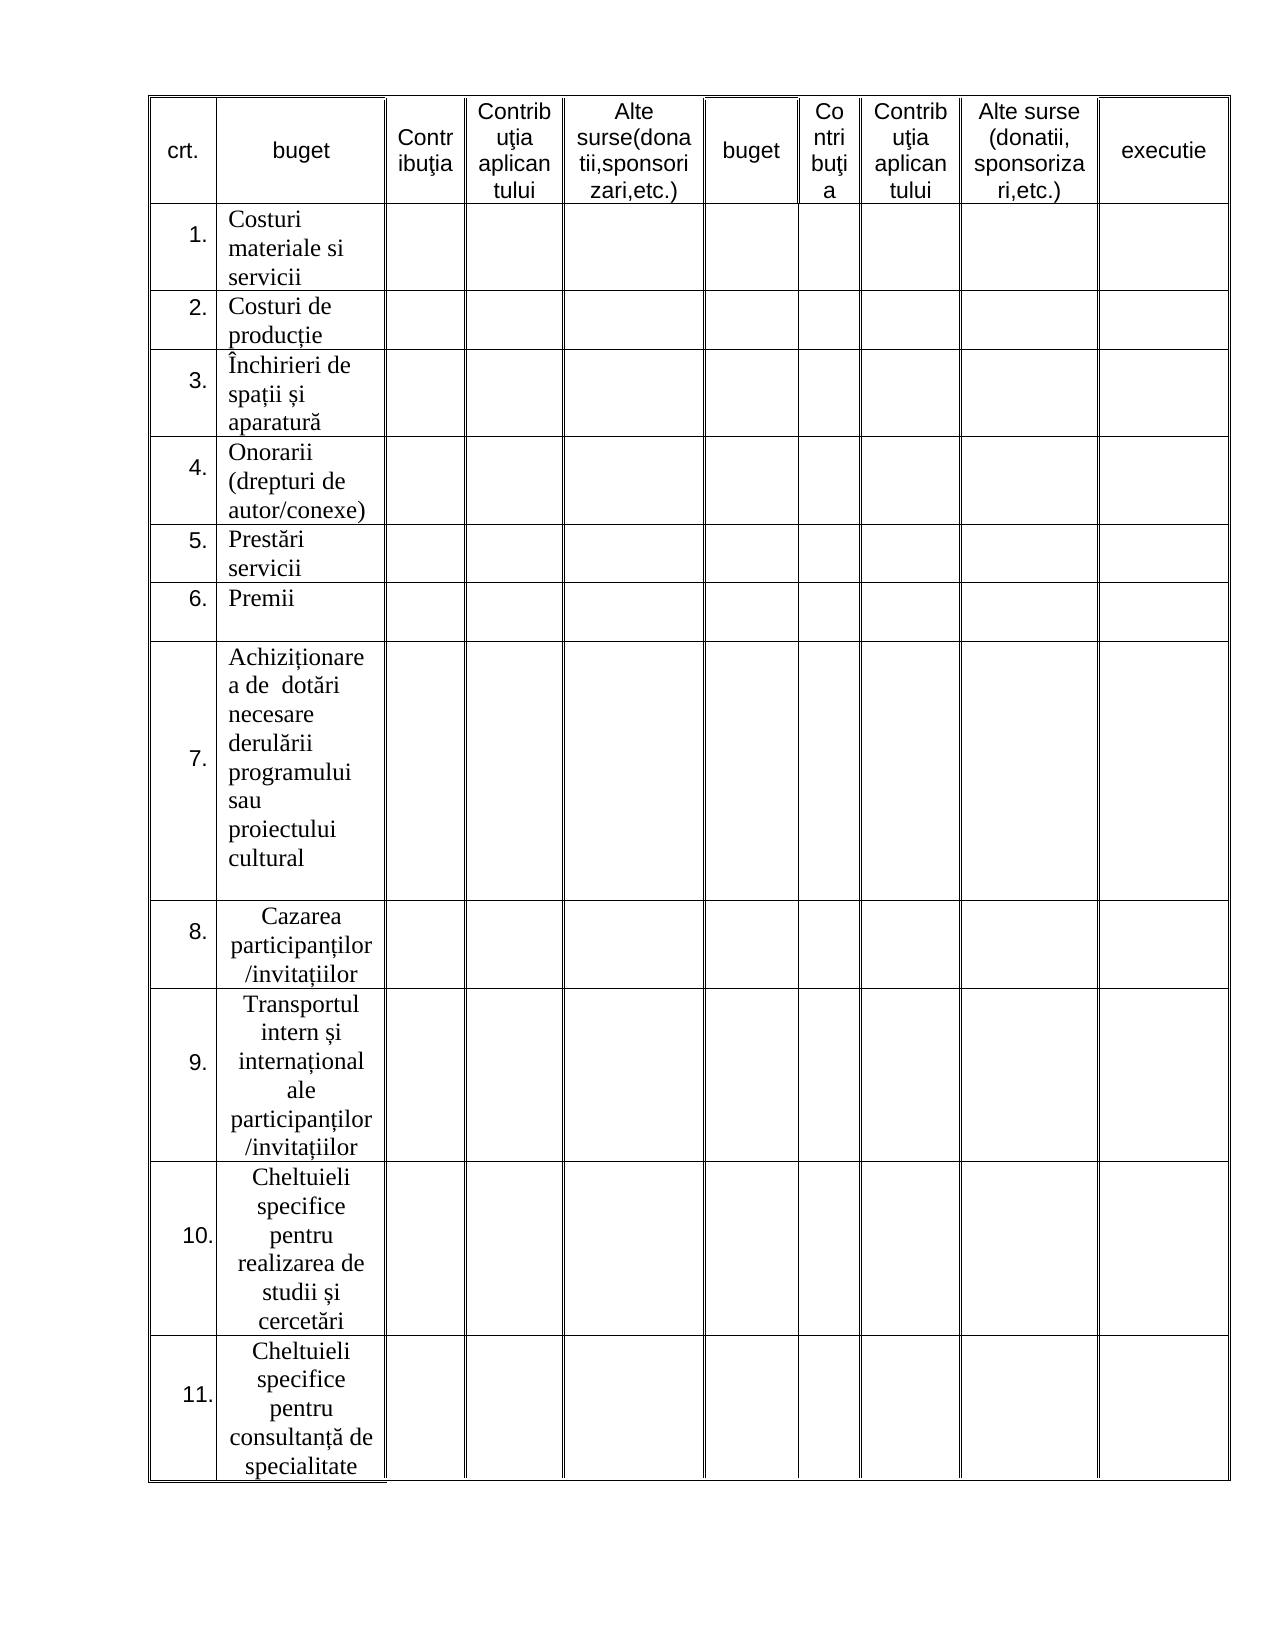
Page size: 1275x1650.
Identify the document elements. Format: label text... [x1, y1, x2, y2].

table_cell [467, 642, 562, 900]
table_cell [1100, 437, 1228, 523]
table_cell [962, 525, 1097, 582]
table_cell [1100, 901, 1228, 988]
table_header Categoria de buget [217, 96, 386, 203]
table_cell [862, 437, 959, 523]
table_cell [151, 437, 216, 523]
table_cell [706, 1162, 798, 1335]
table_cell [962, 642, 1097, 900]
table_cell [1100, 291, 1228, 349]
table_cell [565, 204, 703, 290]
table_cell [706, 437, 798, 523]
table_cell Alte surse(donatii,sponsorizari,etc.) [564, 96, 704, 203]
table_cell [962, 583, 1097, 641]
table_cell Închirieri de spații și aparatură [217, 350, 384, 436]
table_cell [151, 525, 216, 582]
table_cell [565, 525, 703, 582]
table_cell [706, 642, 798, 900]
table_cell [704, 1336, 798, 1479]
table_cell [1098, 1336, 1228, 1479]
table_cell [862, 642, 959, 900]
table_cell [1100, 642, 1228, 900]
table_cell [962, 291, 1097, 349]
table_cell [1100, 350, 1228, 436]
table_cell [799, 291, 859, 349]
table_cell [151, 989, 216, 1161]
table_cell [706, 901, 798, 988]
table_cell [387, 350, 464, 436]
table_cell Cheltuieli specifice pentru realizarea de studii și cercetări [217, 1162, 384, 1335]
table_cell [799, 583, 859, 641]
table_cell [799, 204, 859, 290]
table_cell Costuri materiale si servicii [217, 204, 384, 290]
table_cell [862, 901, 959, 988]
table_cell [387, 1162, 464, 1335]
table_cell [387, 901, 464, 988]
table_cell [467, 437, 562, 523]
table_cell [387, 525, 464, 582]
table_cell [1100, 525, 1228, 582]
table_cell [799, 1162, 859, 1335]
table_cell [799, 642, 859, 900]
table_cell [565, 291, 703, 349]
table_cell [467, 901, 562, 988]
table_cell [467, 204, 562, 290]
table_cell Premii [217, 583, 384, 641]
table_cell [861, 1336, 961, 1479]
table_cell [467, 525, 562, 582]
table_cell [151, 350, 216, 436]
table_cell [387, 583, 464, 641]
table_cell [862, 989, 959, 1161]
table_cell [387, 437, 464, 523]
table_cell Prestări servicii [217, 525, 384, 582]
table_cell [962, 1162, 1097, 1335]
table_cell [387, 291, 464, 349]
table_cell [962, 989, 1097, 1161]
table_cell [706, 350, 798, 436]
table_cell [1100, 204, 1228, 290]
table_cell [565, 901, 703, 988]
table_cell [862, 350, 959, 436]
table_cell [961, 1336, 1098, 1479]
table_cell [1100, 1162, 1228, 1335]
table_cell [151, 642, 216, 900]
table_cell [151, 583, 216, 641]
table_cell [151, 291, 216, 349]
table_cell Cheltuieli specifice pentru consultanță de specialitate [217, 1336, 386, 1479]
table_cell [706, 583, 798, 641]
table_header Nr. crt. [151, 98, 216, 203]
table_cell [467, 583, 562, 641]
table_cell [862, 291, 959, 349]
table_cell [798, 1336, 861, 1479]
table_cell [151, 901, 216, 988]
table_cell [387, 989, 464, 1161]
table_cell Onorarii (drepturi de autor/conexe) [217, 437, 384, 523]
table_cell [706, 291, 798, 349]
table_cell Contribuţia aplicantului [861, 96, 961, 203]
table_cell [467, 1162, 562, 1335]
table_cell [706, 989, 798, 1161]
table_cell [799, 437, 859, 523]
table_cell [565, 437, 703, 523]
table_cell [467, 291, 562, 349]
table_cell [467, 350, 562, 436]
table_cell Alte surse (donatii, sponsorizari,etc.) [961, 96, 1098, 203]
table_cell [565, 350, 703, 436]
table_cell [706, 204, 798, 290]
table_cell [565, 989, 703, 1161]
table_cell [387, 204, 464, 290]
table_cell [151, 204, 216, 290]
table_cell Contribuţia aplicantului [465, 96, 564, 203]
table_cell [862, 525, 959, 582]
table_cell [862, 583, 959, 641]
table_cell Contribuţia [798, 96, 861, 203]
table_cell [962, 350, 1097, 436]
table_cell Costuri de producție [217, 291, 384, 349]
table_cell [1100, 583, 1228, 641]
table_cell Contribuţia [386, 96, 465, 203]
table_cell [962, 437, 1097, 523]
table_cell [799, 989, 859, 1161]
table_cell [565, 583, 703, 641]
table_cell [799, 525, 859, 582]
table_cell [862, 204, 959, 290]
table_cell [564, 1336, 704, 1479]
table_cell [962, 204, 1097, 290]
table_cell [799, 350, 859, 436]
table_cell Cazarea participanților/invitațiilor [217, 901, 384, 988]
table_cell [465, 1336, 564, 1479]
table_cell Transportul intern și internațional ale participanților/invitațiilor [217, 989, 384, 1161]
table_cell [386, 1336, 465, 1479]
table_cell [151, 1336, 216, 1479]
table_cell Achiziționarea de dotări necesare derulării programului sau proiectului cultural [217, 642, 384, 900]
table_cell [1100, 989, 1228, 1161]
table_header Total buget [704, 98, 798, 203]
table_cell [467, 989, 562, 1161]
table_cell [862, 1162, 959, 1335]
table_cell [565, 1162, 703, 1335]
table_header Total executie [1098, 98, 1228, 203]
table_cell [387, 642, 464, 900]
table_cell [151, 1162, 216, 1335]
table_cell [962, 901, 1097, 988]
table_cell [706, 525, 798, 582]
table_cell [799, 901, 859, 988]
table_cell [565, 642, 703, 900]
